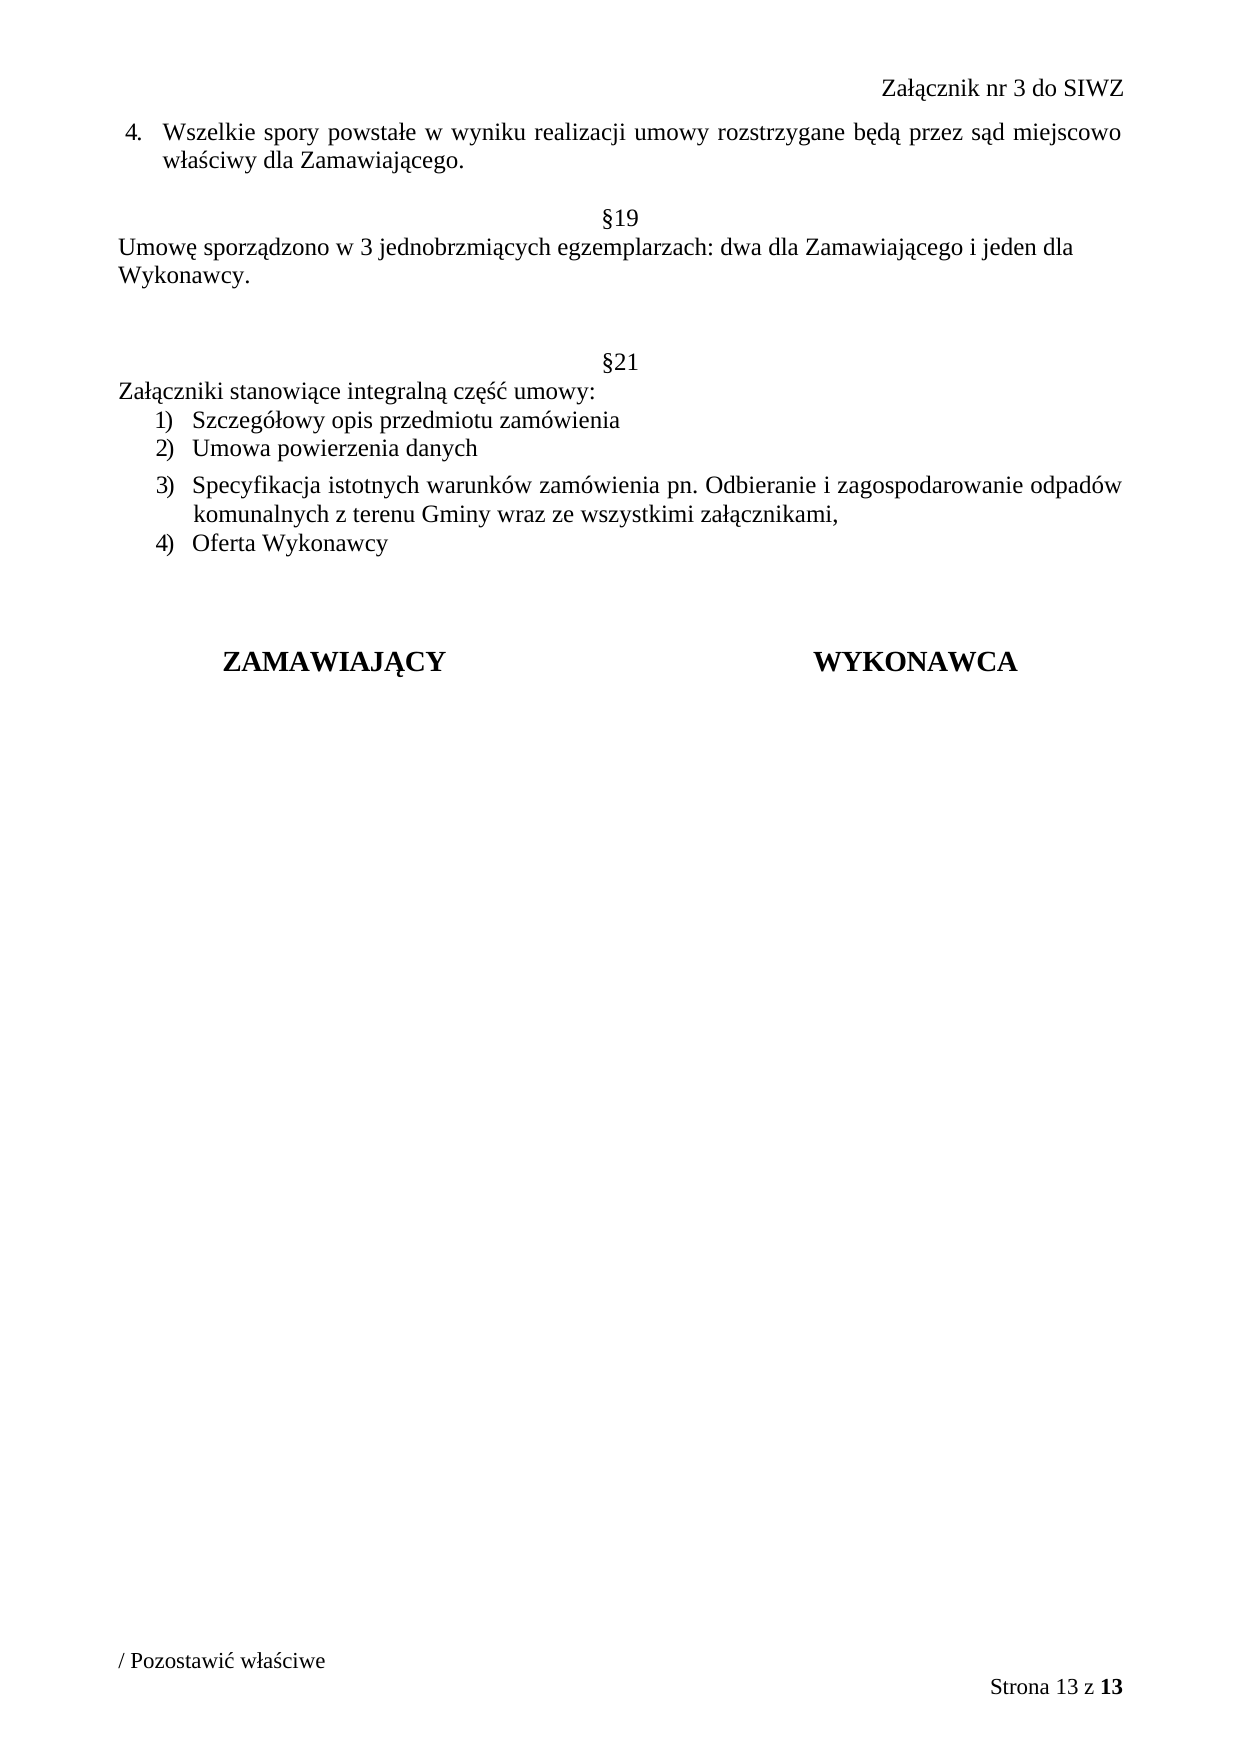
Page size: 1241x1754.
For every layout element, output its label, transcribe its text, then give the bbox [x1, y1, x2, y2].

list Specyfikacja istotnych warunków zamówienia pn. Odbieranie i zagospodarowanie odpadów komunalnych z terenu Gminy wraz ze wszystkimi załącznikami, [156, 471, 1122, 528]
list Umowa powierzenia danych [155, 433, 1134, 462]
list Oferta Wykonawcy [155, 528, 1134, 557]
list Szczegółowy opis przedmiotu zamówienia [154, 405, 1134, 433]
text ZAMAWIAJĄCY WYKONAWCA [106, 644, 1134, 677]
text §19 [601, 203, 1134, 232]
text Załączniki stanowiące integralną część umowy: [106, 376, 607, 405]
text §21 [151, 347, 1089, 376]
text Umowę sporządzono w 3 jednobrzmiących egzemplarzach: dwa dla Zamawiającego i jeden dla Wykonawcy. [118, 232, 1134, 289]
list Wszelkie spory powstałe w wyniku realizacji umowy rozstrzygane będą przez sąd miejscowo właściwy dla Zamawiającego. [125, 117, 1122, 174]
